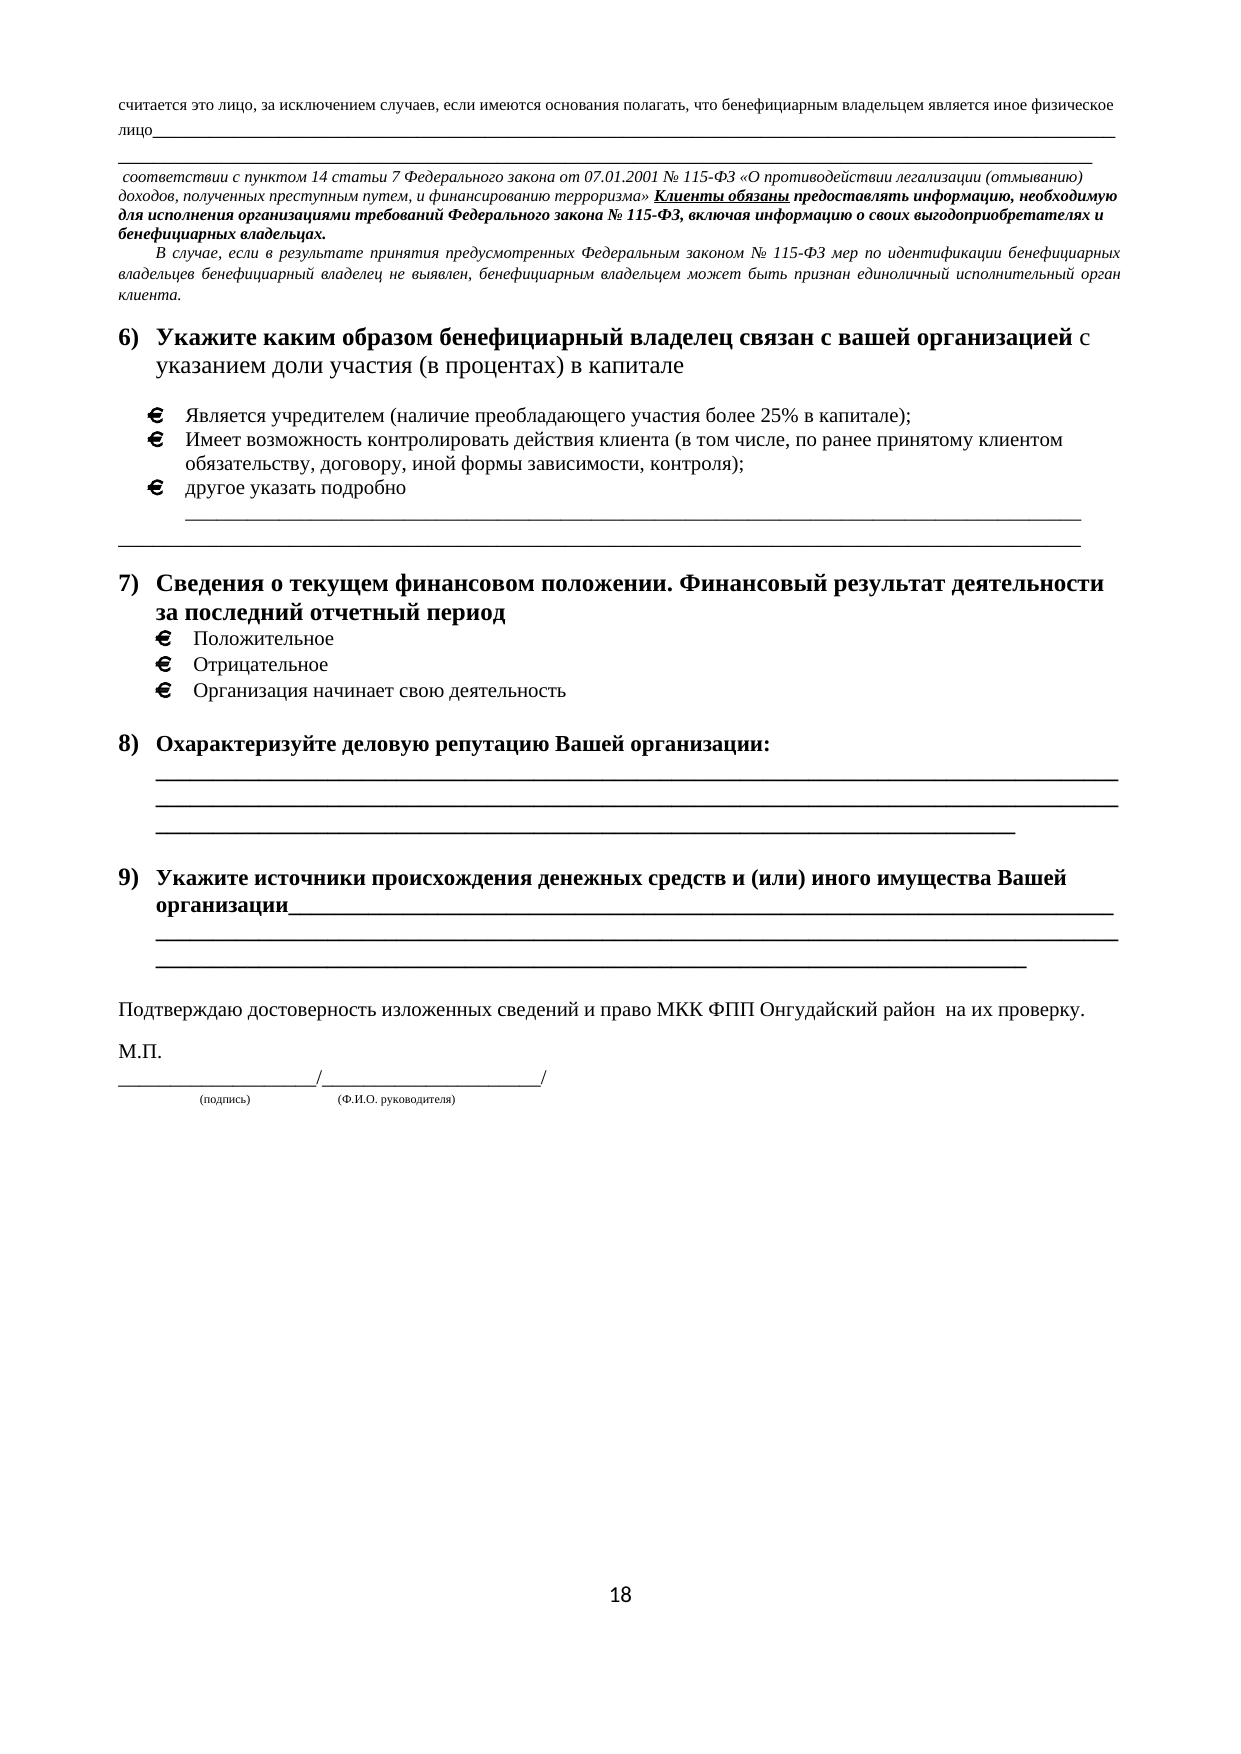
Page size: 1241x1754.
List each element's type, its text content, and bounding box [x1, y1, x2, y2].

list Организация начинает свою деятельность [156, 678, 1122, 702]
list Является учредителем (наличие преобладающего участия более 25% в капитале); [148, 403, 1122, 427]
list Укажите источники происхождения денежных средств и (или) иного имущества Вашей организации________________________________________________________________________________________________________________________________________________________________________________________________________________________________________ [118, 862, 1122, 970]
text М.П. ___________________/_____________________/ [118, 1039, 1122, 1089]
text соответствии с пунктом 14 статьи 7 Федерального закона от 07.01.2001 № 115-ФЗ «О противодействии легализации (отмыванию) доходов, полученных преступным путем, и финансированию терроризма» Клиенты обязаны предоставлять информацию, необходимую для исполнения организациями требований Федерального закона № 115-ФЗ, включая информацию о своих выгодоприобретателях и бенефициарных владельцах. [118, 166, 1122, 243]
list Сведения о текущем финансовом положении. Финансовый результат деятельности за последний отчетный период [118, 568, 1122, 626]
list Отрицательное [156, 652, 1122, 676]
text Подтверждаю достоверность изложенных сведений и право МКК ФПП Онгудайский район на их проверку. [118, 997, 1122, 1021]
text ____________________________________________________________________________________ [118, 523, 1122, 550]
text В случае, если в результате принятия предусмотренных Федеральным законом № 115-ФЗ мер по идентификации бенефициарных владельцев бенефициарный владелец не выявлен, бенефициарным владельцем может быть признан единоличный исполнительный орган клиента. [118, 243, 1122, 303]
text _____________________________________________________________________________________ [118, 140, 1122, 166]
list Укажите каким образом бенефициарный владелец связан с вашей организацией с указанием доли участия (в процентах) в капитале [118, 322, 1122, 379]
list другое указать подробно ______________________________________________________________________________________ [148, 475, 1122, 523]
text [118, 89, 1122, 140]
list Положительное [156, 626, 1122, 650]
text (подпись) (Ф.И.О. руководителя) [118, 1091, 1122, 1116]
list Имеет возможность контролировать действия клиента (в том числе, по ранее принятому клиентом обязательству, договору, иной формы зависимости, контроля); [148, 427, 1122, 475]
list Охарактеризуйте деловую репутацию Вашей организации: ___________________________________________________________________________________________________________________________________________________________________________________________________________________________________________________ [118, 728, 1122, 836]
